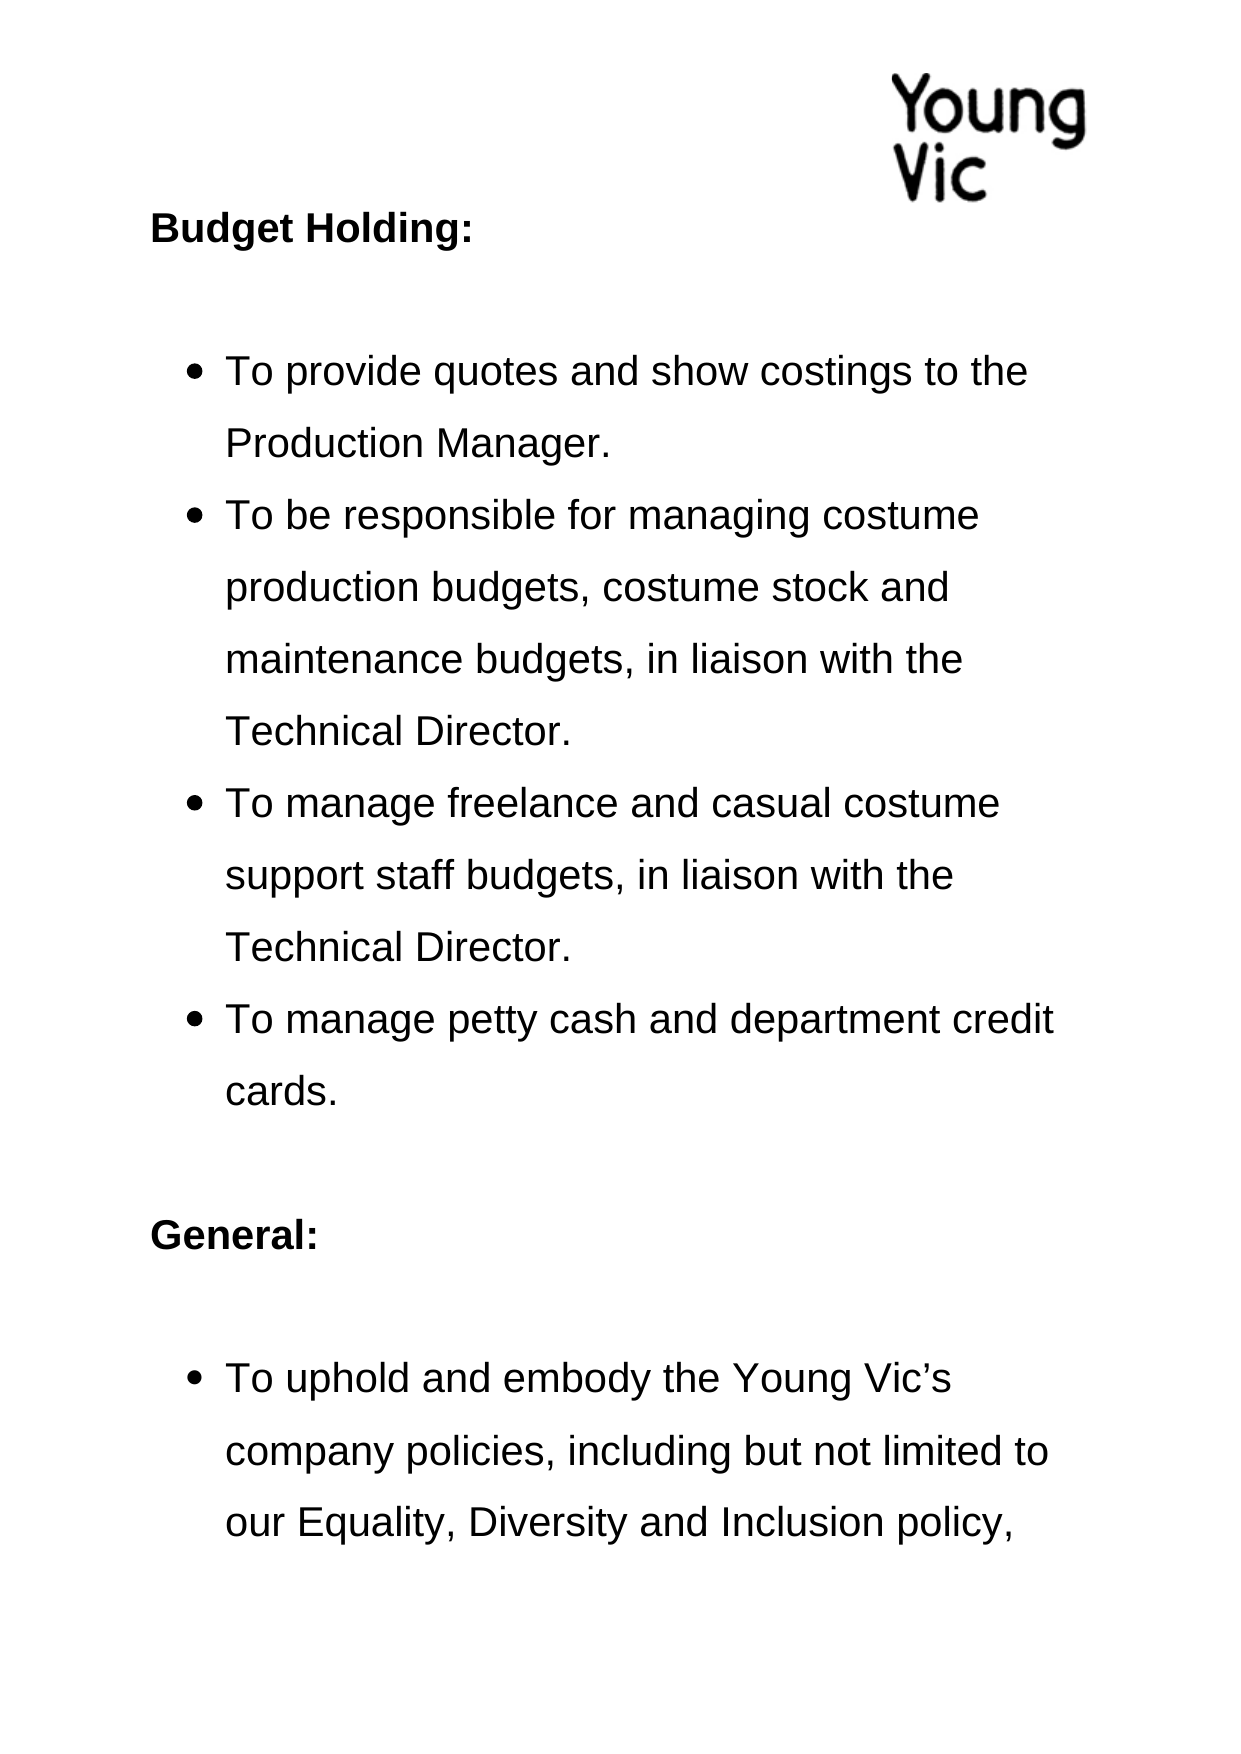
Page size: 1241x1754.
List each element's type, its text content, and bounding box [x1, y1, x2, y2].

list To provide quotes and show costings to the Production Manager. [187, 347, 1090, 467]
picture [891, 73, 1091, 203]
text Budget Holding: [150, 203, 1090, 251]
list To manage petty cash and department credit cards. [187, 994, 1090, 1114]
list To manage freelance and casual costume support staff budgets, in liaison with the Technical Director. [187, 778, 1090, 970]
list To be responsible for managing costume production budgets, costume stock and maintenance budgets, in liaison with the Technical Director. [187, 491, 1090, 754]
text General: [150, 1210, 1090, 1258]
